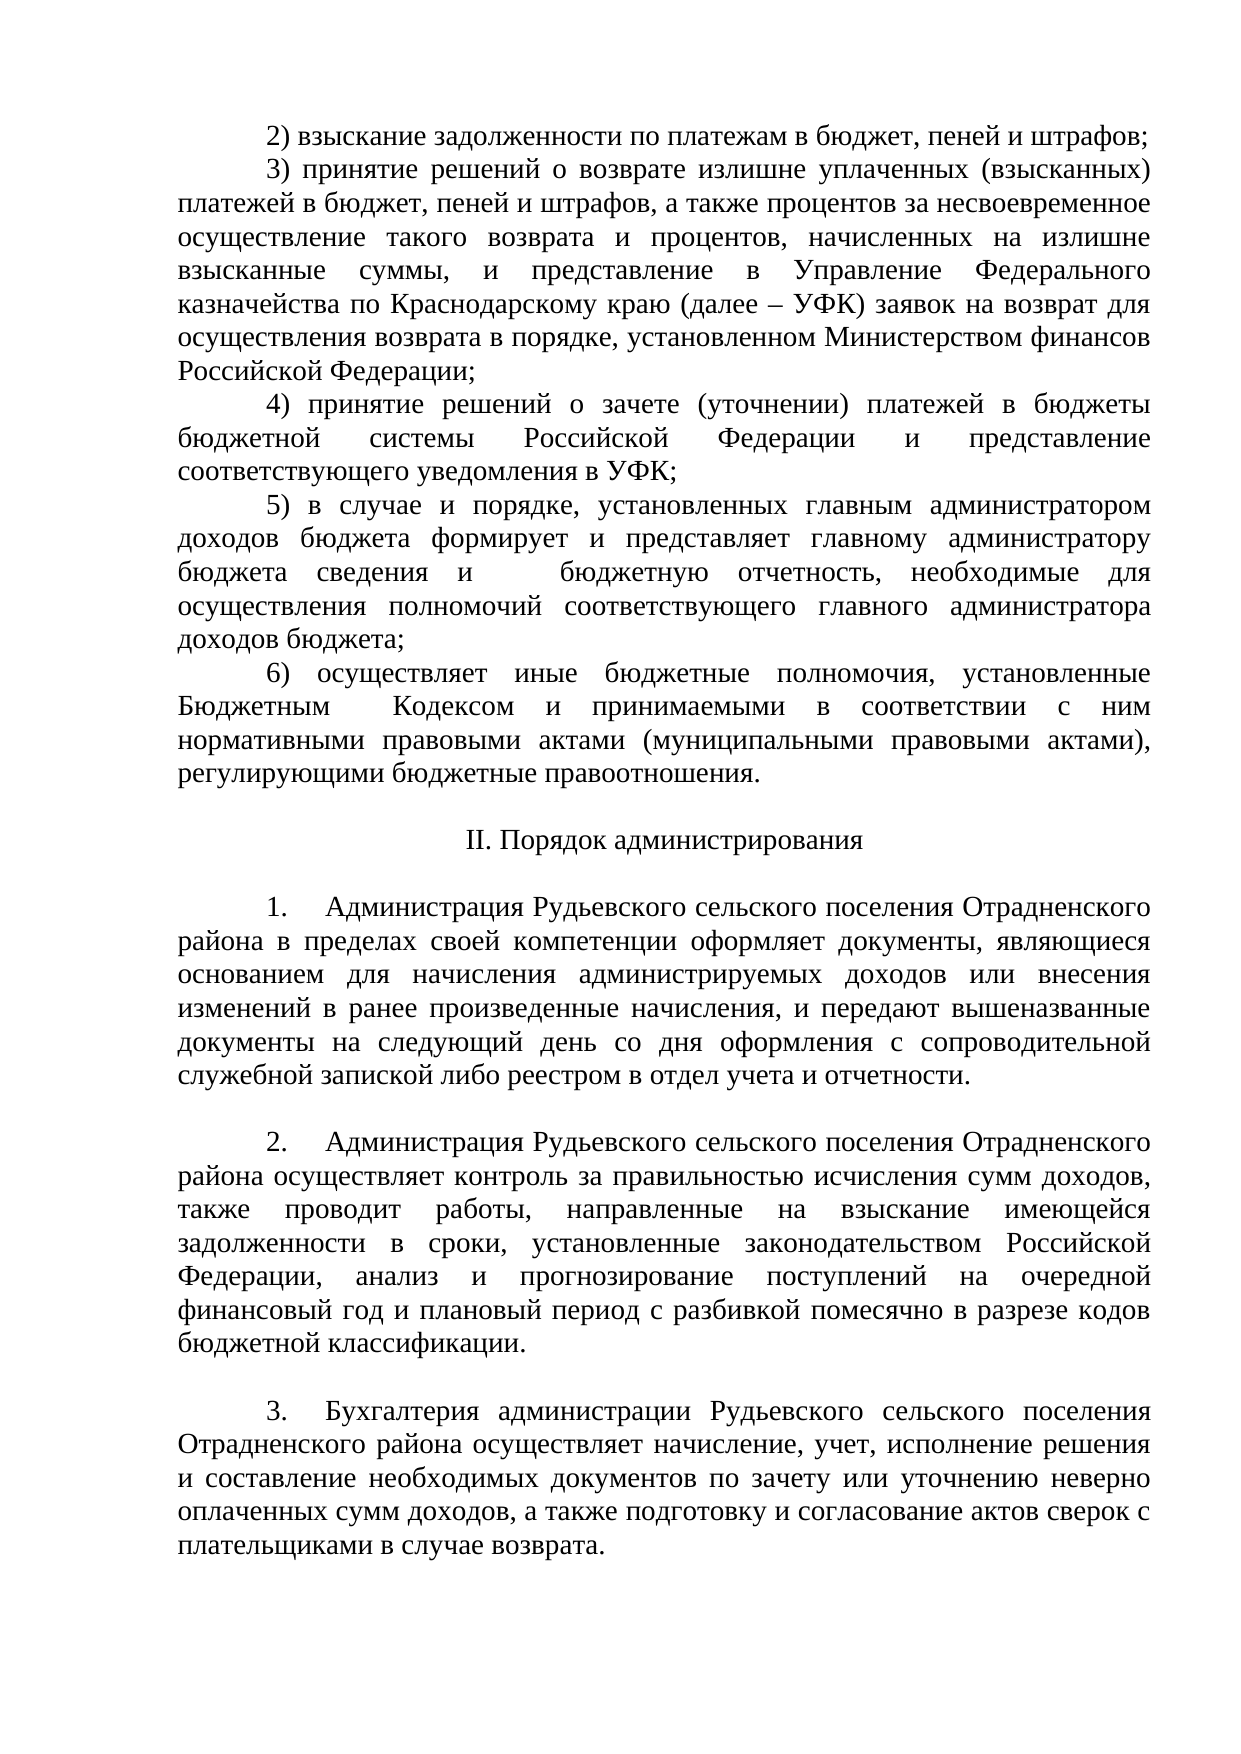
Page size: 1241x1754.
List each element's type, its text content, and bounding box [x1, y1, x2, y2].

list Администрация Рудьевского сельского поселения Отрадненского района в пределах своей компетенции оформляет документы, являющиеся основанием для начисления администрируемых доходов или внесения изменений в ранее произведенные начисления, и передают вышеназванные документы на следующий день со дня оформления с сопроводительной служебной запиской либо реестром в отдел учета и отчетности. [177, 889, 1152, 1091]
text 3) принятие решений о возврате излишне уплаченных (взысканных) платежей в бюджет, пеней и штрафов, а также процентов за несвоевременное осуществление такого возврата и процентов, начисленных на излишне взысканные суммы, и представление в Управление Федерального казначейства по Краснодарскому краю (далее – УФК) заявок на возврат для осуществления возврата в порядке, установленном Министерством финансов Российской Федерации; [177, 152, 1152, 386]
text II. Порядок администрирования [177, 822, 1152, 856]
list Бухгалтерия администрации Рудьевского сельского поселения Отрадненского района осуществляет начисление, учет, исполнение решения и составление необходимых документов по зачету или уточнению неверно оплаченных сумм доходов, а также подготовку и согласование актов сверок с плательщиками в случае возврата. [177, 1393, 1152, 1560]
text 5) в случае и порядке, установленных главным администратором доходов бюджета формирует и представляет главному администратору бюджета сведения и бюджетную отчетность, необходимые для осуществления полномочий соответствующего главного администратора доходов бюджета; [177, 487, 1152, 655]
list Администрация Рудьевского сельского поселения Отрадненского района осуществляет контроль за правильностью исчисления сумм доходов, также проводит работы, направленные на взыскание имеющейся задолженности в сроки, установленные законодательством Российской Федерации, анализ и прогнозирование поступлений на очередной финансовый год и плановый период с разбивкой помесячно в разрезе кодов бюджетной классификации. [177, 1124, 1152, 1359]
text 6) осуществляет иные бюджетные полномочия, установленные Бюджетным Кодексом и принимаемыми в соответствии с ним нормативными правовыми актами (муниципальными правовыми актами), регулирующими бюджетные правоотношения. [177, 655, 1152, 789]
text 4) принятие решений о зачете (уточнении) платежей в бюджеты бюджетной системы Российской Федерации и представление соответствующего уведомления в УФК; [177, 386, 1152, 487]
text 2) взыскание задолженности по платежам в бюджет, пеней и штрафов; [177, 118, 1152, 152]
